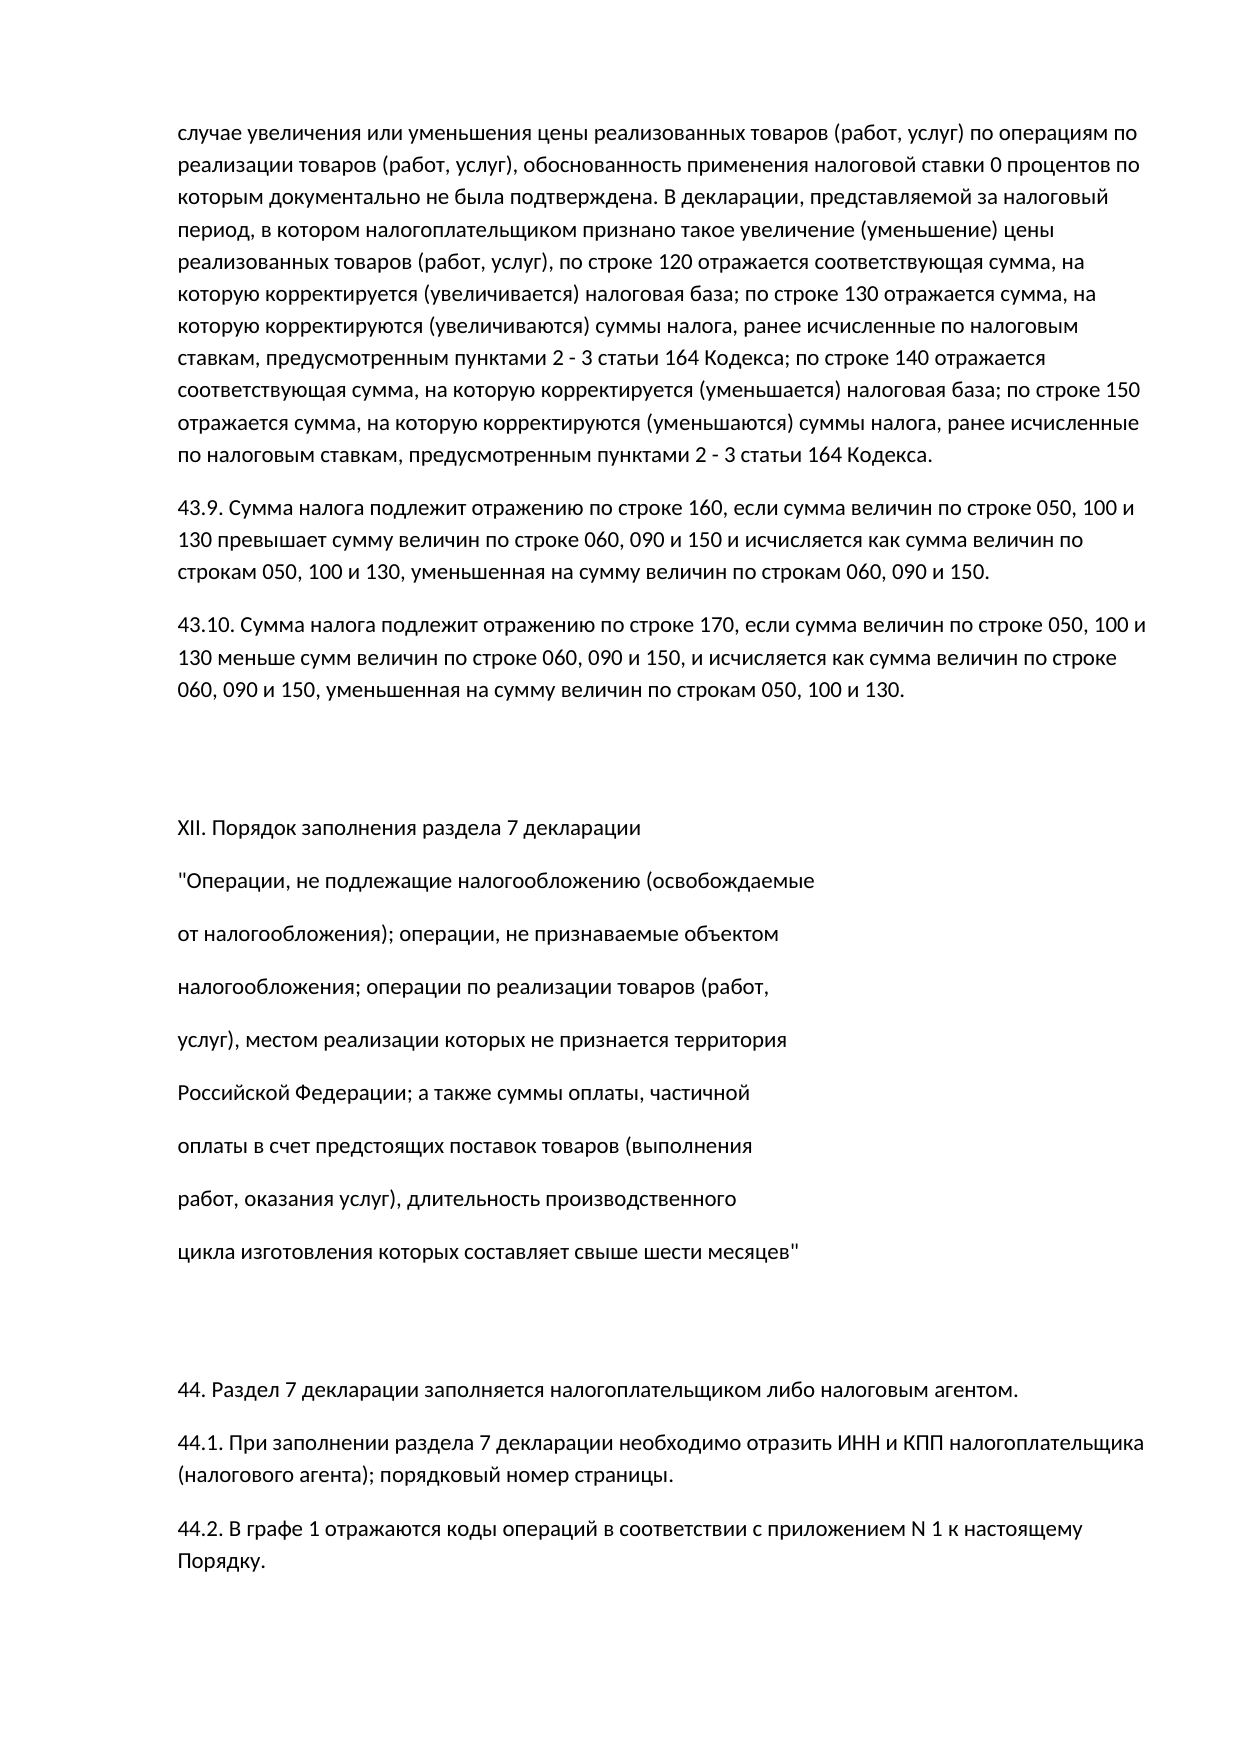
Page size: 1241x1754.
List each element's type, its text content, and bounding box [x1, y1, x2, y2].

text Российской Федерации; а также суммы оплаты, частичной [177, 1078, 1152, 1106]
text 44. Раздел 7 декларации заполняется налогоплательщиком либо налоговым агентом. [177, 1375, 1152, 1403]
text 43.9. Сумма налога подлежит отражению по строке 160, если сумма величин по строке 050, 100 и 130 превышает сумму величин по строке 060, 090 и 150 и исчисляется как сумма величин по строкам 050, 100 и 130, уменьшенная на сумму величин по строкам 060, 090 и 150. [177, 493, 1152, 585]
text работ, оказания услуг), длительность производственного [177, 1184, 1152, 1212]
text налогообложения; операции по реализации товаров (работ, [177, 972, 1152, 1000]
text цикла изготовления которых составляет свыше шести месяцев" [177, 1237, 1152, 1265]
text "Операции, не подлежащие налогообложению (освобождаемые [177, 866, 1152, 894]
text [177, 118, 1152, 468]
text от налогообложения); операции, не признаваемые объектом [177, 919, 1152, 947]
text 43.10. Сумма налога подлежит отражению по строке 170, если сумма величин по строке 050, 100 и 130 меньше сумм величин по строке 060, 090 и 150, и исчисляется как сумма величин по строке 060, 090 и 150, уменьшенная на сумму величин по строкам 050, 100 и 130. [177, 610, 1152, 703]
text оплаты в счет предстоящих поставок товаров (выполнения [177, 1131, 1152, 1159]
text услуг), местом реализации которых не признается территория [177, 1025, 1152, 1053]
text 44.1. При заполнении раздела 7 декларации необходимо отразить ИНН и КПП налогоплательщика (налогового агента); порядковый номер страницы. [177, 1428, 1152, 1489]
text 44.2. В графе 1 отражаются коды операций в соответствии с приложением N 1 к настоящему Порядку. [177, 1514, 1152, 1574]
text XII. Порядок заполнения раздела 7 декларации [177, 813, 1152, 841]
